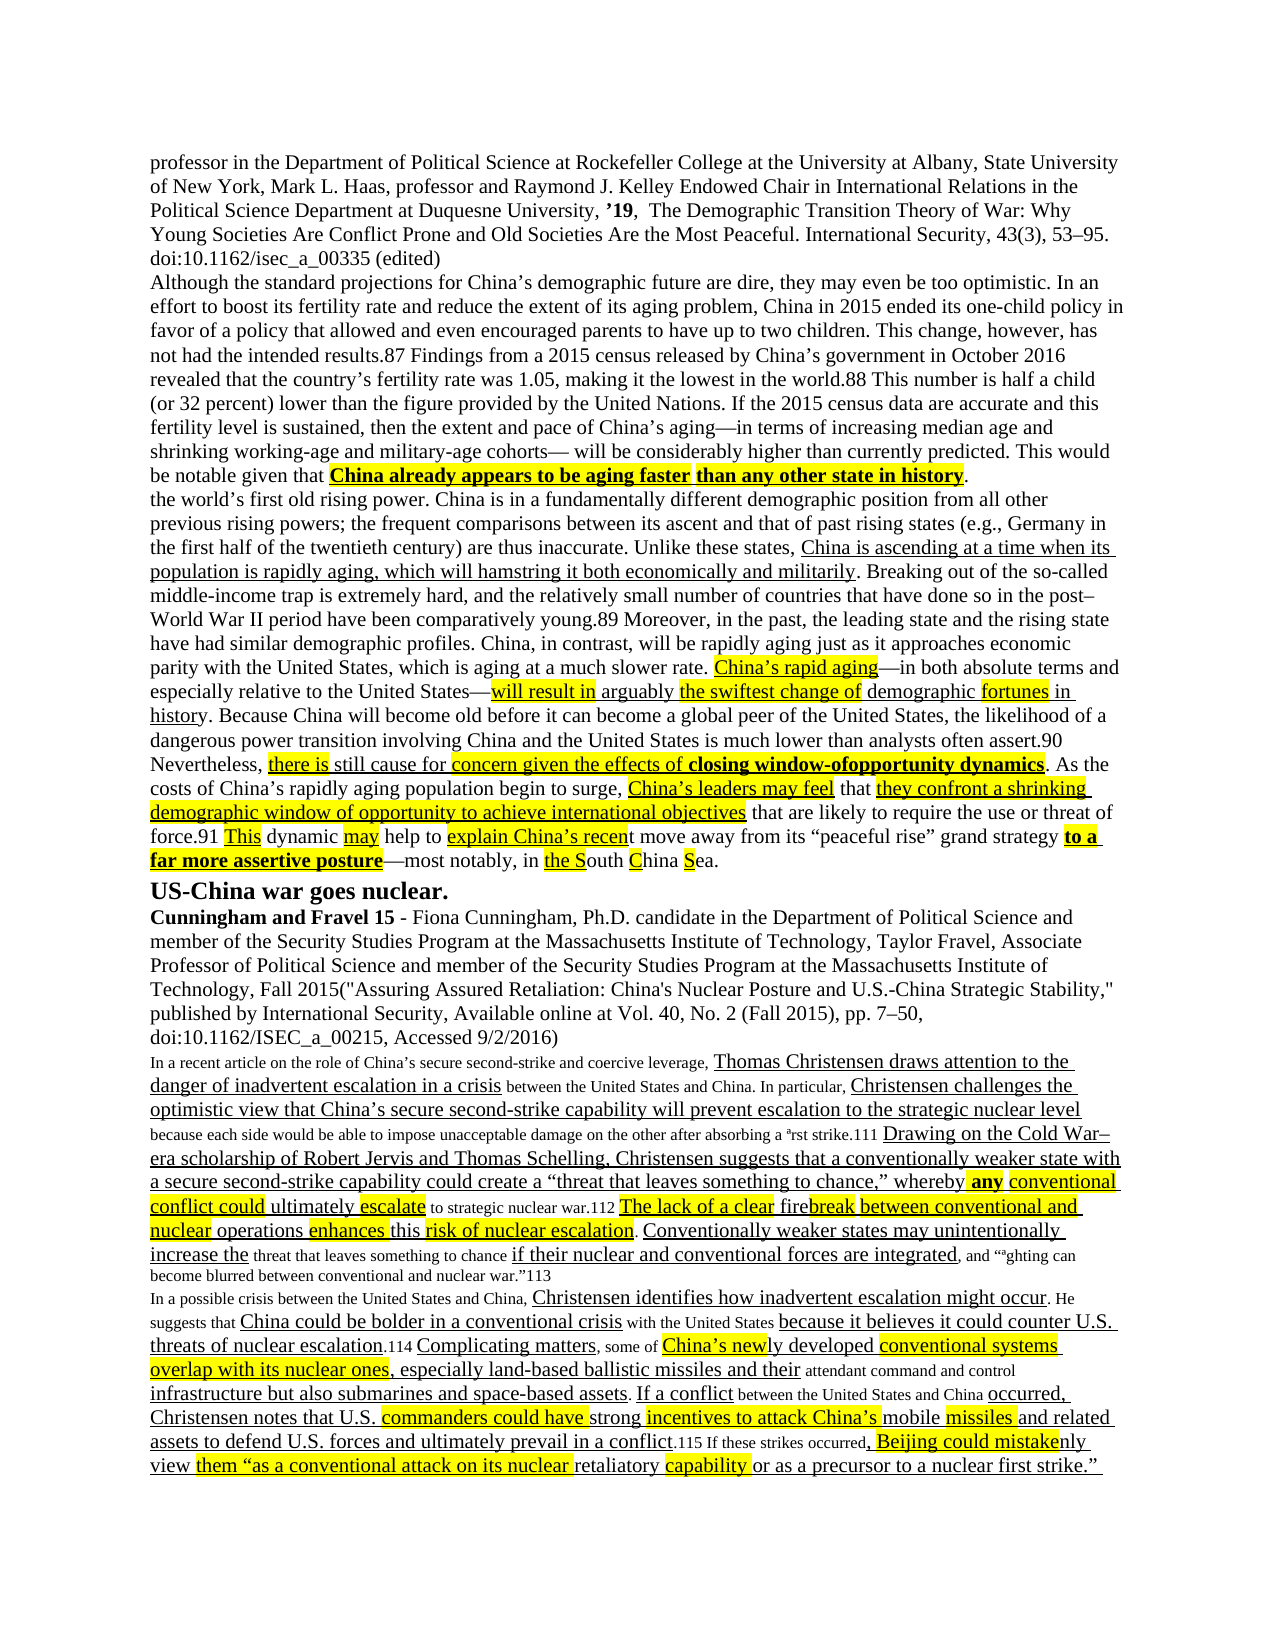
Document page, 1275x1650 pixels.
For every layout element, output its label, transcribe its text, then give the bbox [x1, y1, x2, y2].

text the world’s first old rising power. China is in a fundamentally different demographic position from all other previous rising powers; the frequent comparisons between its ascent and that of past rising states (e.g., Germany in the first half of the twentieth century) are thus inaccurate. Unlike these states, China is ascending at a time when its population is rapidly aging, which will hamstring it both economically and militarily. Breaking out of the so-called middle-income trap is extremely hard, and the relatively small number of countries that have done so in the post–World War II period have been comparatively young.89 Moreover, in the past, the leading state and the rising state have had similar demographic profiles. China, in contrast, will be rapidly aging just as it approaches economic parity with the United States, which is aging at a much slower rate. China’s rapid aging—in both absolute terms and especially relative to the United States—will result in arguably the swiftest change of demographic fortunes in history. Because China will become old before it can become a global peer of the United States, the likelihood of a dangerous power transition involving China and the United States is much lower than analysts often assert.90 Nevertheless, there is still cause for concern given the effects of closing window-ofopportunity dynamics. As the costs of China’s rapidly aging population begin to surge, China’s leaders may feel that they confront a shrinking demographic window of opportunity to achieve international objectives that are likely to require the use or threat of force.91 This dynamic may help to explain China’s recent move away from its “peaceful rise” grand strategy to a far more assertive posture—most notably, in the South China Sea. [150, 487, 1125, 872]
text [150, 1285, 1125, 1477]
text In a recent article on the role of China’s secure second-strike and coercive leverage, Thomas Christensen draws attention to the danger of inadvertent escalation in a crisis between the United States and China. In particular, Christensen challenges the optimistic view that China’s secure second-strike capability will prevent escalation to the strategic nuclear level because each side would be able to impose unacceptable damage on the other after absorbing a ªrst strike.111 Drawing on the Cold War–era scholarship of Robert Jervis and Thomas Schelling, Christensen suggests that a conventionally weaker state with a secure second-strike capability could create a “threat that leaves something to chance,” whereby any conventional conflict could ultimately escalate to strategic nuclear war.112 The lack of a clear firebreak between conventional and nuclear operations enhances this risk of nuclear escalation. Conventionally weaker states may unintentionally increase the threat that leaves something to chance if their nuclear and conventional forces are integrated, and “ªghting can become blurred between conventional and nuclear war.”113 [150, 1049, 1125, 1285]
subtitle US-China war goes nuclear. [150, 876, 1125, 905]
text Cunningham and Fravel 15 - Fiona Cunningham, Ph.D. candidate in the Department of Political Science and member of the Security Studies Program at the Massachusetts Institute of Technology, Taylor Fravel, Associate Professor of Political Science and member of the Security Studies Program at the Massachusetts Institute of Technology, Fall 2015("Assuring Assured Retaliation: China's Nuclear Posture and U.S.-China Strategic Stability," published by International Security, Available online at Vol. 40, No. 2 (Fall 2015), pp. 7–50, doi:10.1162/ISEC_a_00215, Accessed 9/2/2016) [150, 905, 1125, 1049]
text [150, 150, 1125, 270]
text Although the standard projections for China’s demographic future are dire, they may even be too optimistic. In an effort to boost its fertility rate and reduce the extent of its aging problem, China in 2015 ended its one-child policy in favor of a policy that allowed and even encouraged parents to have up to two children. This change, however, has not had the intended results.87 Findings from a 2015 census released by China’s government in October 2016 revealed that the country’s fertility rate was 1.05, making it the lowest in the world.88 This number is half a child (or 32 percent) lower than the figure provided by the United Nations. If the 2015 census data are accurate and this fertility level is sustained, then the extent and pace of China’s aging—in terms of increasing median age and shrinking working-age and military-age cohorts— will be considerably higher than currently predicted. This would be notable given that China already appears to be aging faster than any other state in history. [150, 270, 1125, 487]
